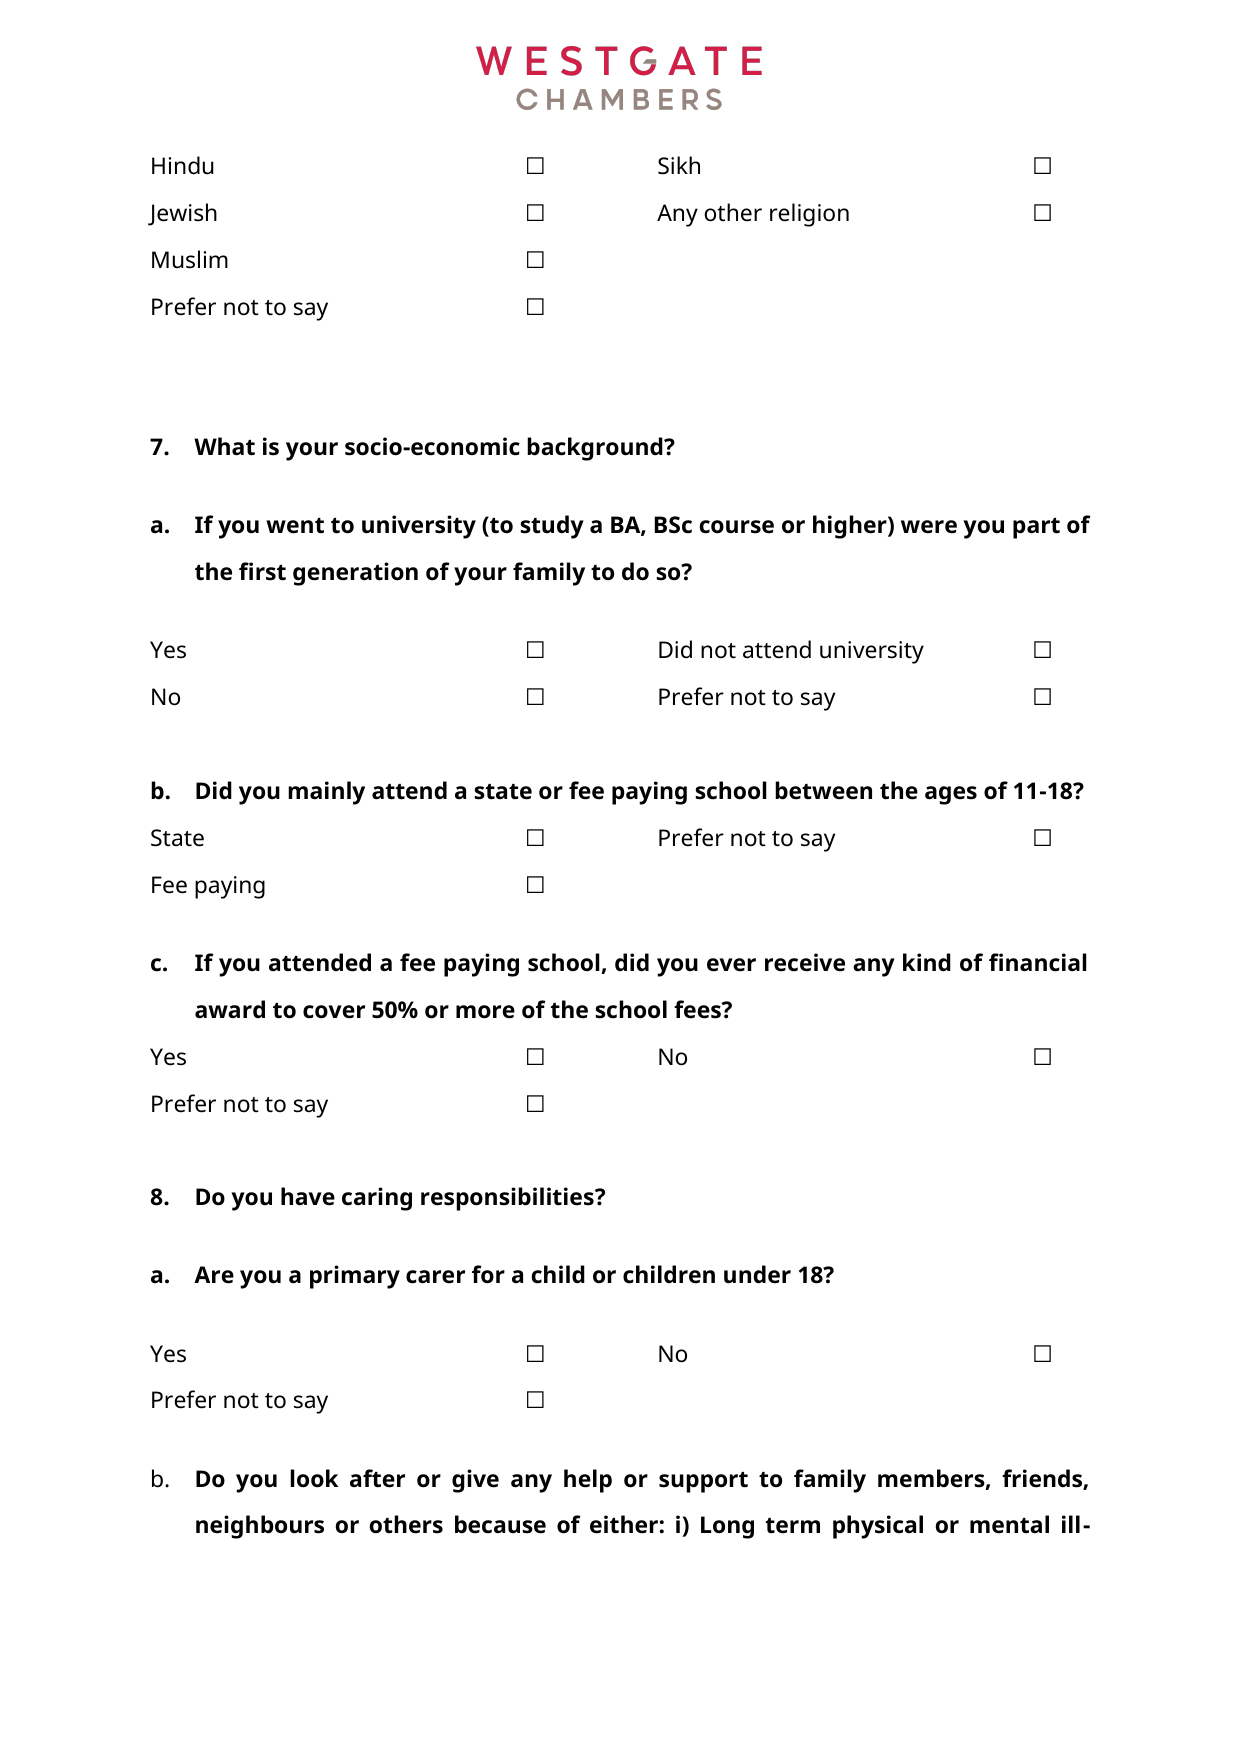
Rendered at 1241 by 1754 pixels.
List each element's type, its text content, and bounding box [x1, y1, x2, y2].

text Prefer not to say [150, 291, 1090, 322]
text Did not attend university [657, 634, 1090, 666]
list If you went to university (to study a BA, BSc course or higher) were you part of the first generation of your family to do so? [150, 509, 1090, 587]
text No [657, 1337, 1090, 1369]
text Yes [150, 1337, 583, 1369]
text Sikh [657, 150, 1090, 181]
list Did you mainly attend a state or fee paying school between the ages of 11‐18? [150, 775, 1090, 806]
text No [657, 1041, 1090, 1072]
text Any other religion [657, 197, 1090, 228]
text Prefer not to say [657, 681, 1090, 712]
list What is your socio‐economic background? [150, 431, 1090, 462]
text Jewish [150, 197, 583, 228]
text Yes [150, 1041, 583, 1072]
picture [476, 46, 762, 110]
text Prefer not to say [150, 1384, 1090, 1416]
list Do you have caring responsibilities? [150, 1181, 1090, 1212]
text No [150, 681, 583, 712]
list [150, 1462, 1090, 1541]
text State [150, 822, 583, 853]
text Prefer not to say [150, 1087, 1090, 1119]
text Prefer not to say [657, 822, 1090, 853]
list If you attended a fee paying school, did you ever receive any kind of financial award to cover 50% or more of the school fees? [150, 947, 1090, 1025]
list Are you a primary carer for a child or children under 18? [150, 1259, 1090, 1291]
text Hindu [150, 150, 583, 181]
text Yes [150, 634, 583, 666]
text Muslim [150, 244, 583, 275]
text Fee paying [150, 869, 583, 900]
